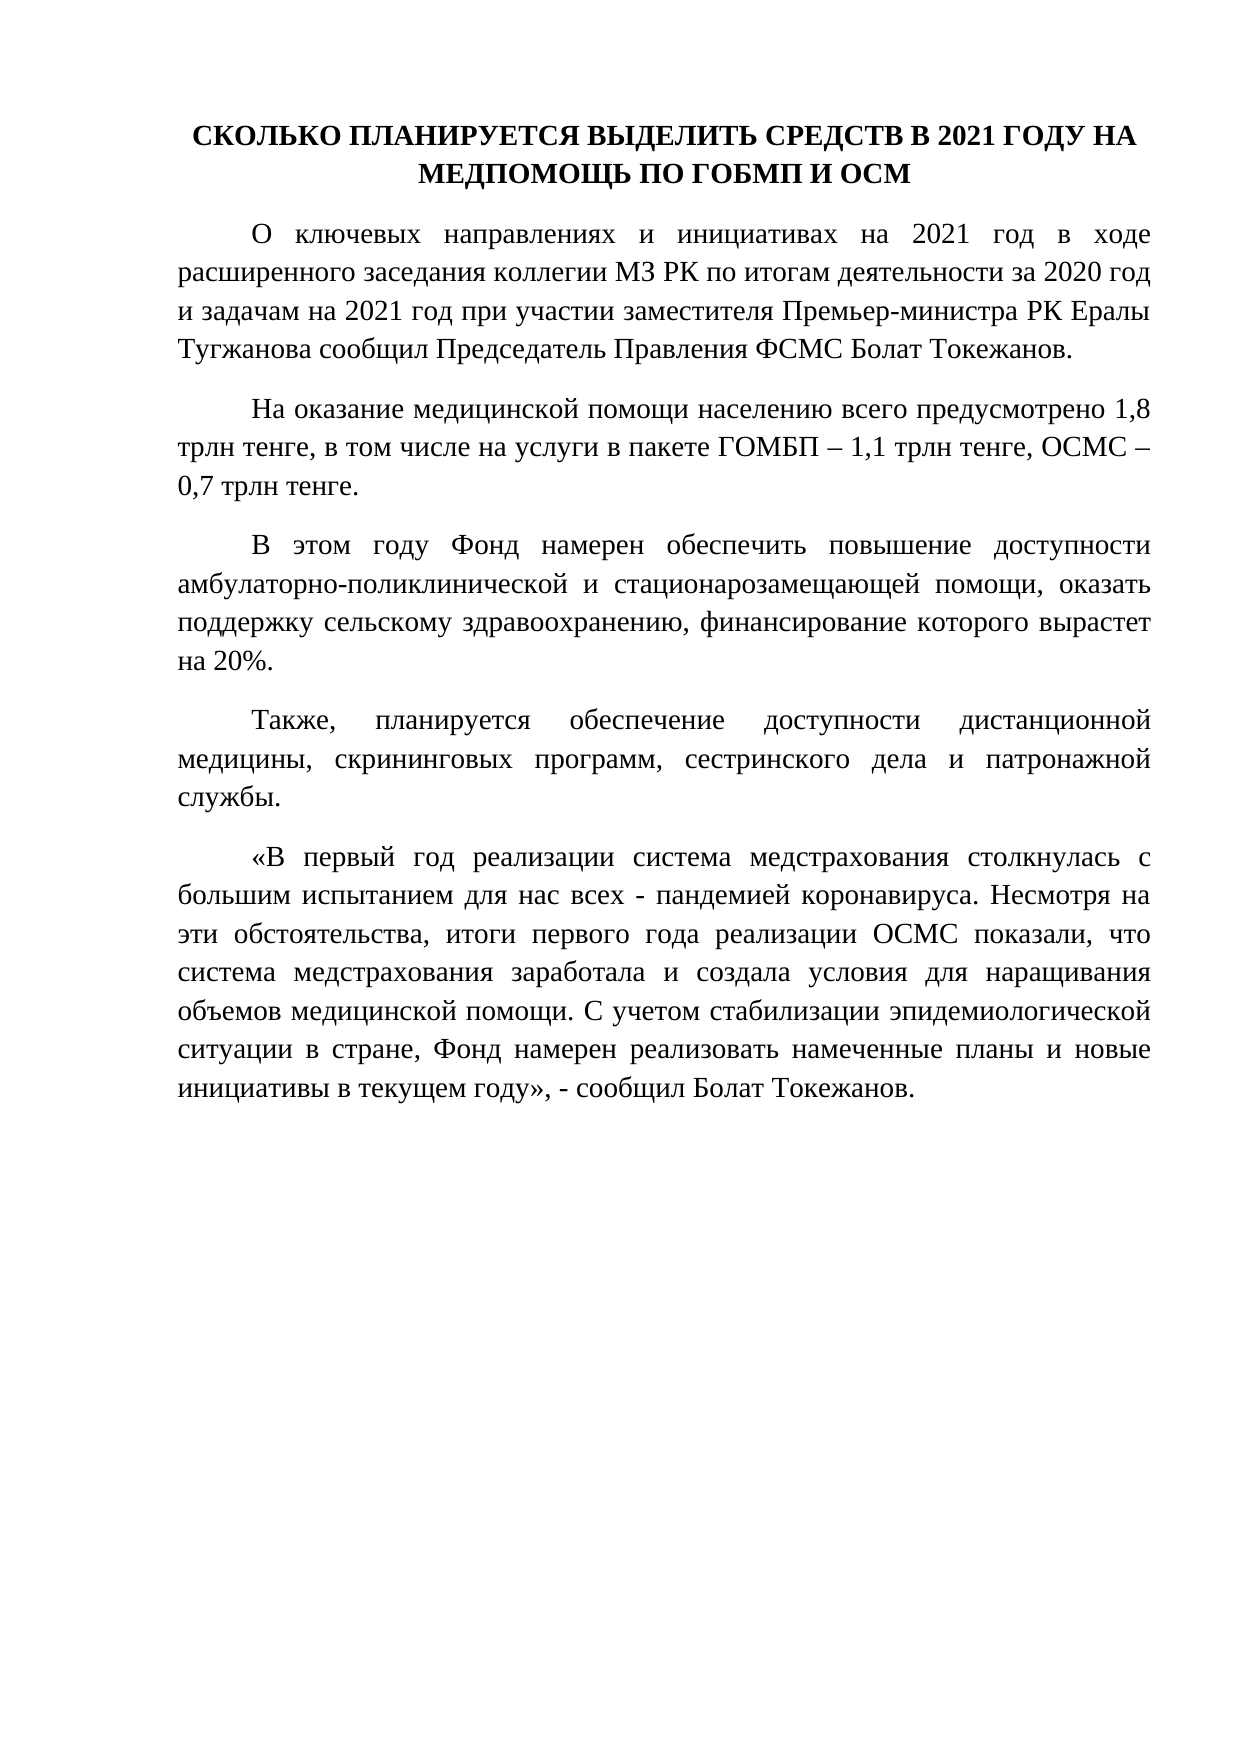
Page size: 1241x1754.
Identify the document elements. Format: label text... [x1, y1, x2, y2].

text СКОЛЬКО ПЛАНИРУЕТСЯ ВЫДЕЛИТЬ СРЕДСТВ В 2021 ГОДУ НА МЕДПОМОЩЬ ПО ГОБМП И ОСМ [177, 118, 1152, 190]
text Также, планируется обеспечение доступности дистанционной медицины, скрининговых программ, сестринского дела и патронажной службы. [177, 702, 1152, 813]
text На оказание медицинской помощи населению всего предусмотрено 1,8 трлн тенге, в том числе на услуги в пакете ГОМБП – 1,1 трлн тенге, ОСМС – 0,7 трлн тенге. [177, 391, 1152, 502]
text О ключевых направлениях и инициативах на 2021 год в ходе расширенного заседания коллегии МЗ РК по итогам деятельности за 2020 год и задачам на 2021 год при участии заместителя Премьер-министра РК Ералы Тугжанова сообщил Председатель Правления ФСМС Болат Токежанов. [177, 216, 1152, 365]
text «В первый год реализации система медстрахования столкнулась с большим испытанием для нас всех - пандемией коронавируса. Несмотря на эти обстоятельства, итоги первого года реализации ОСМС показали, что система медстрахования заработала и создала условия для наращивания объемов медицинской помощи. С учетом стабилизации эпидемиологической ситуации в стране, Фонд намерен реализовать намеченные планы и новые инициативы в текущем году», - сообщил Болат Токежанов. [177, 839, 1152, 1104]
text В этом году Фонд намерен обеспечить повышение доступности амбулаторно-поликлинической и стационарозамещающей помощи, оказать поддержку сельскому здравоохранению, финансирование которого вырастет на 20%. [177, 527, 1152, 677]
